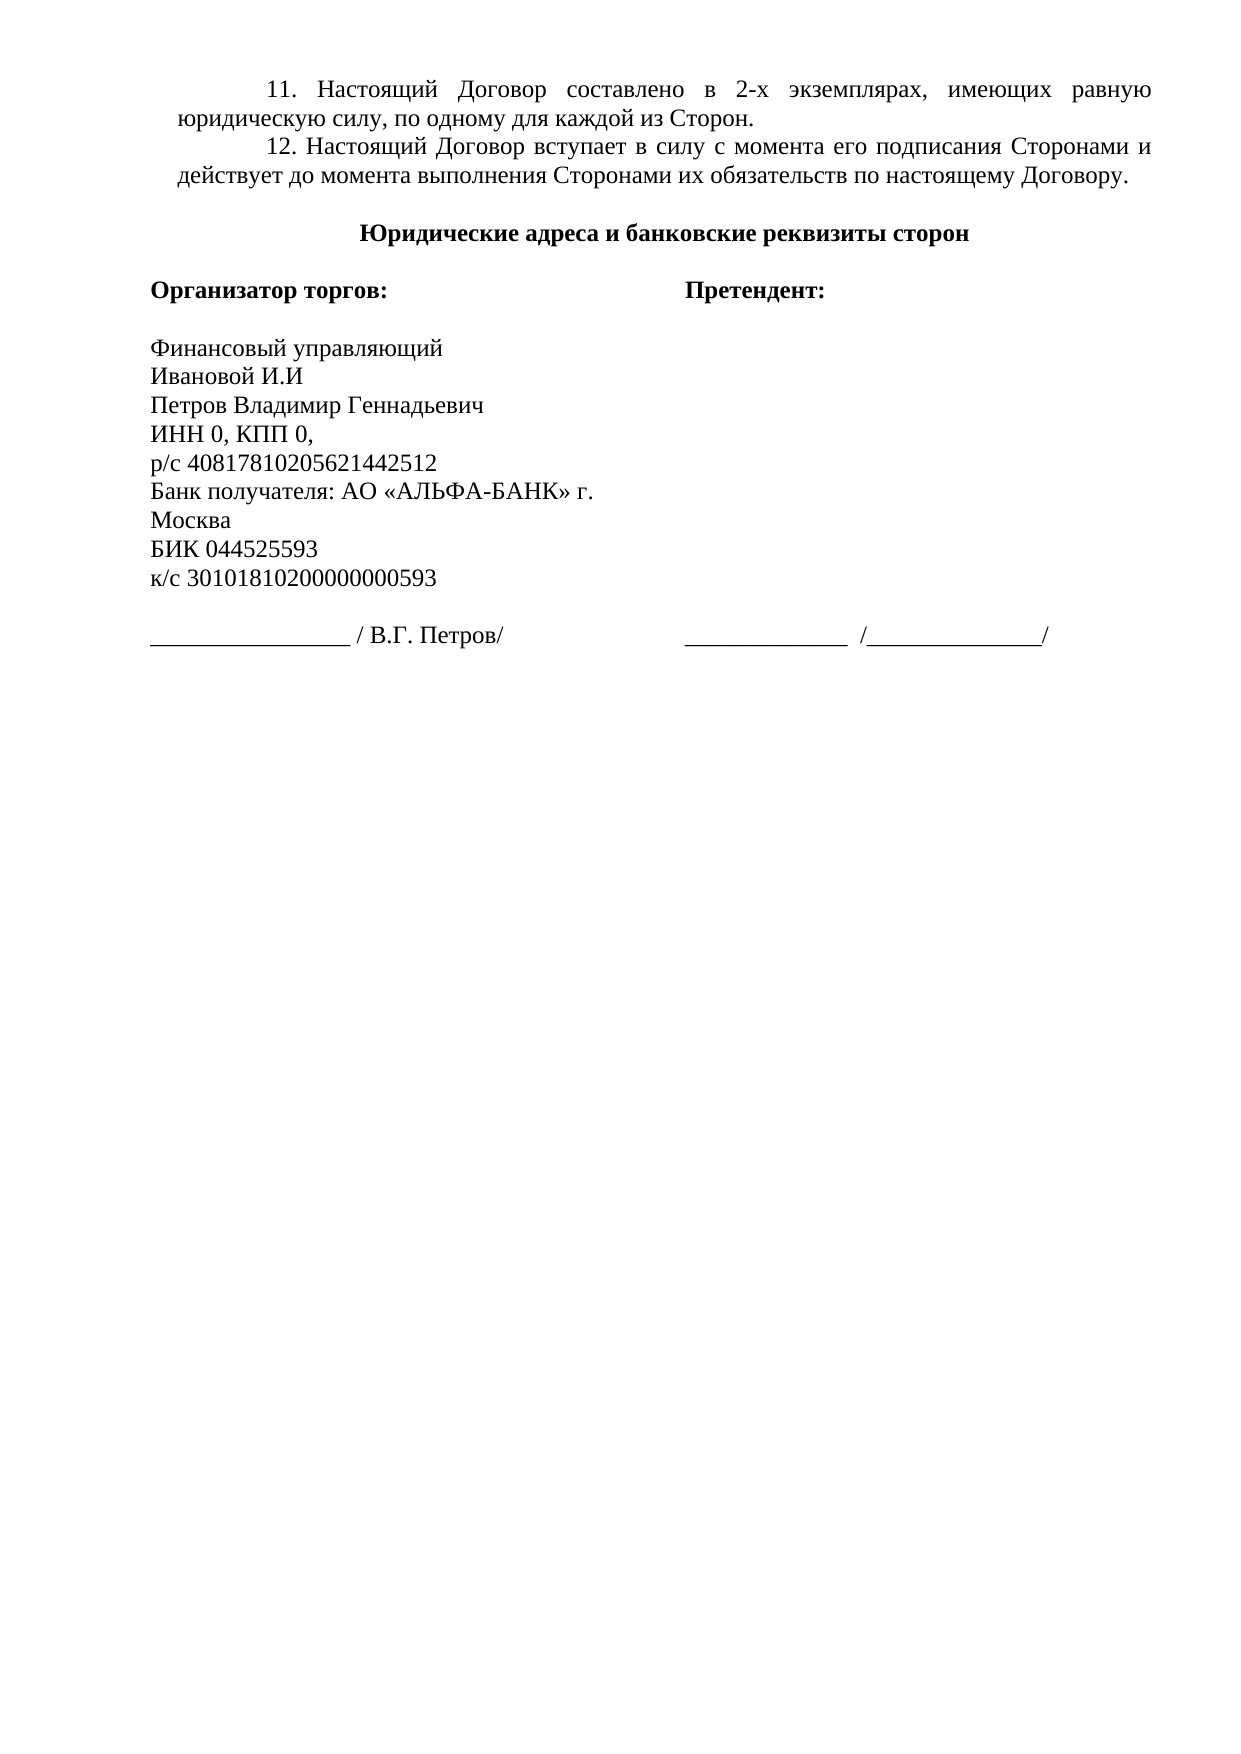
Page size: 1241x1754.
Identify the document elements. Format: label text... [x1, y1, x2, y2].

text 11. Настоящий Договор составлено в 2-х экземплярах, имеющих равную юридическую силу, по одному для каждой из Сторон. [177, 74, 1152, 131]
text 12. Настоящий Договор вступает в силу с момента его подписания Сторонами и действует до момента выполнения Сторонами их обязательств по настоящему Договору. [177, 131, 1152, 189]
table_header Организатор торгов: Финансовый управляющий Ивановой И.И Петров Владимир Геннадьевич ИНН 0, КПП 0, р/с 40817810205621442512 Банк получателя: АО «АЛЬФА-БАНК» г. Москва БИК 044525593 к/с 30101810200000000593 ________________ / В.Г. Петров/ [139, 275, 673, 678]
text Юридические адреса и банковские реквизиты сторон [177, 218, 1152, 246]
table_header Претендент: _____________ /______________/ [674, 275, 1190, 678]
